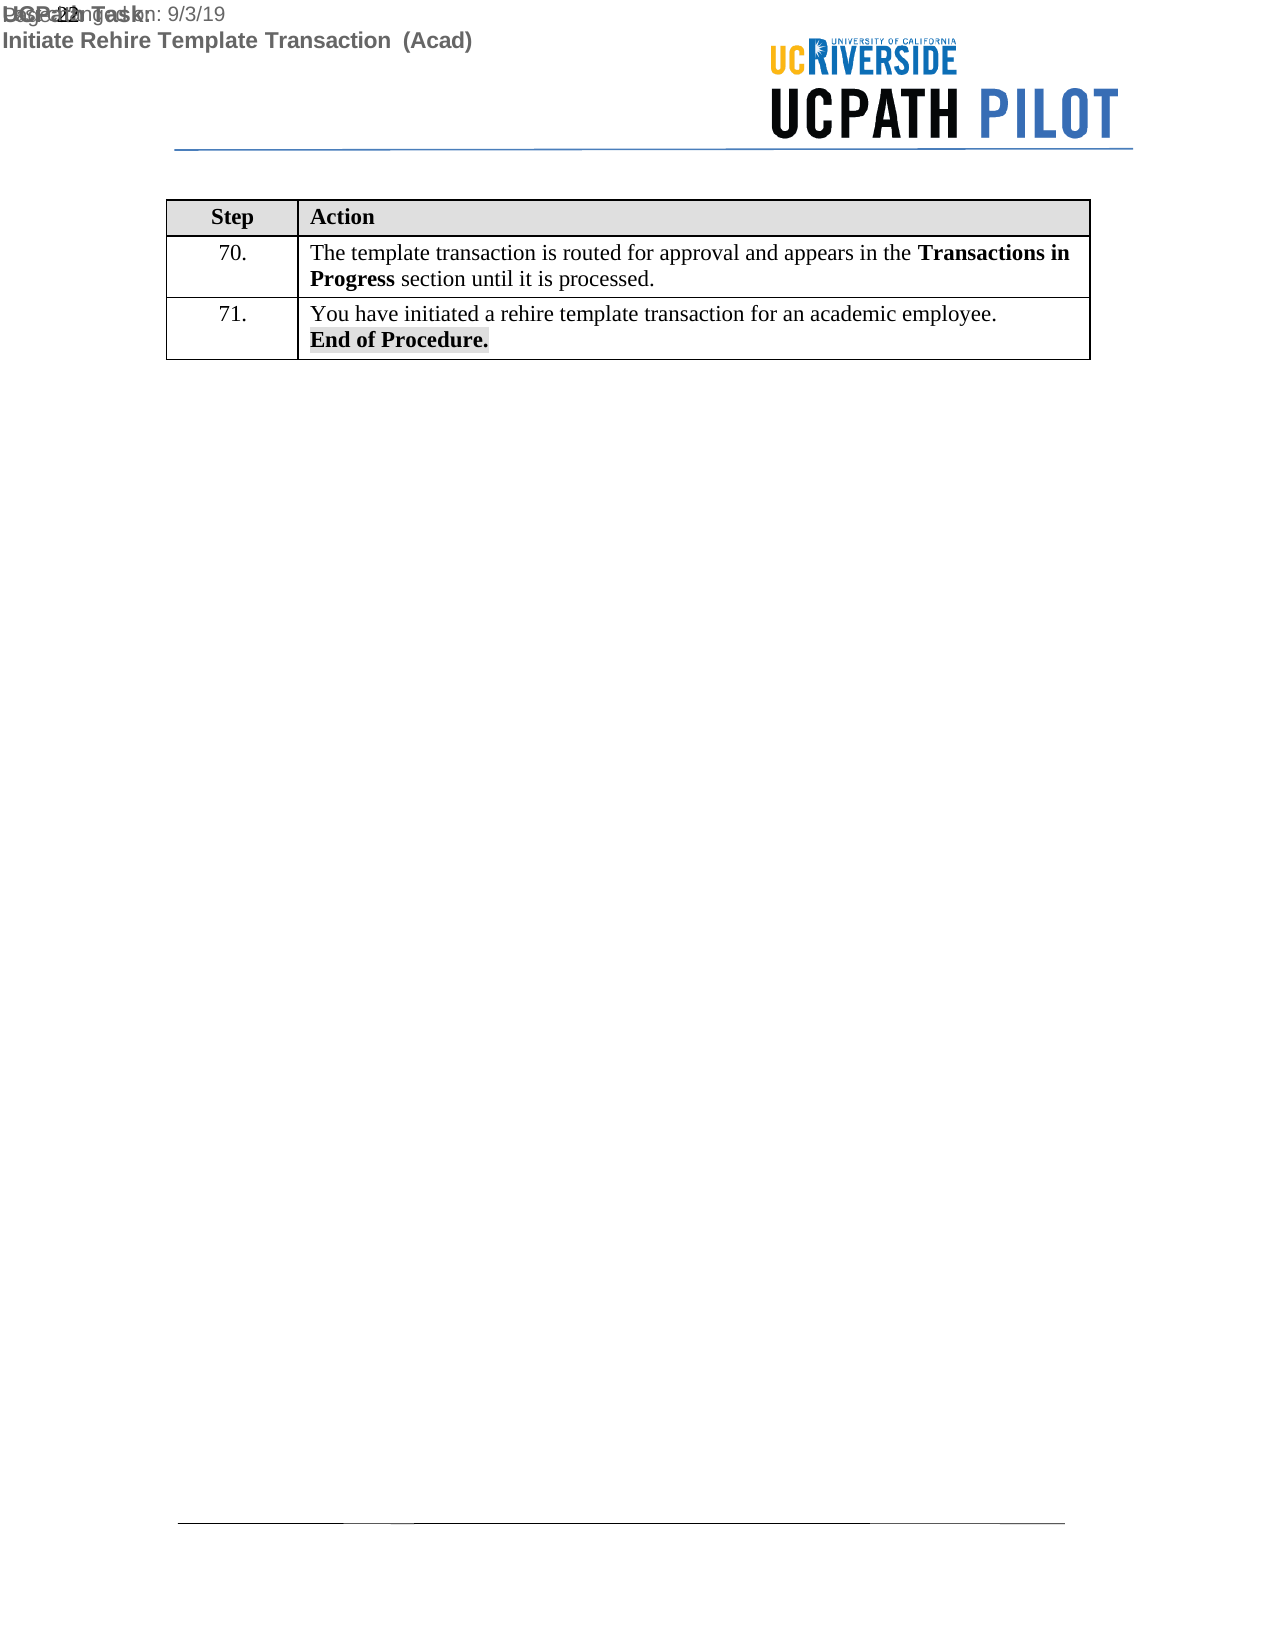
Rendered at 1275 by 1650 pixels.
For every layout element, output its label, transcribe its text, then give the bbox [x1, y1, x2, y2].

table_header Action [299, 201, 1089, 235]
table_cell The template transaction is routed for approval and appears in the Transactions in Progress section until it is processed. [299, 237, 1089, 296]
table_cell You have initiated a rehire template transaction for an academic employee. End of Procedure. [299, 298, 1089, 358]
table_cell 71. [167, 298, 297, 358]
table_cell 70. [167, 237, 297, 296]
picture [761, 28, 1126, 146]
table_header Step [167, 201, 297, 235]
